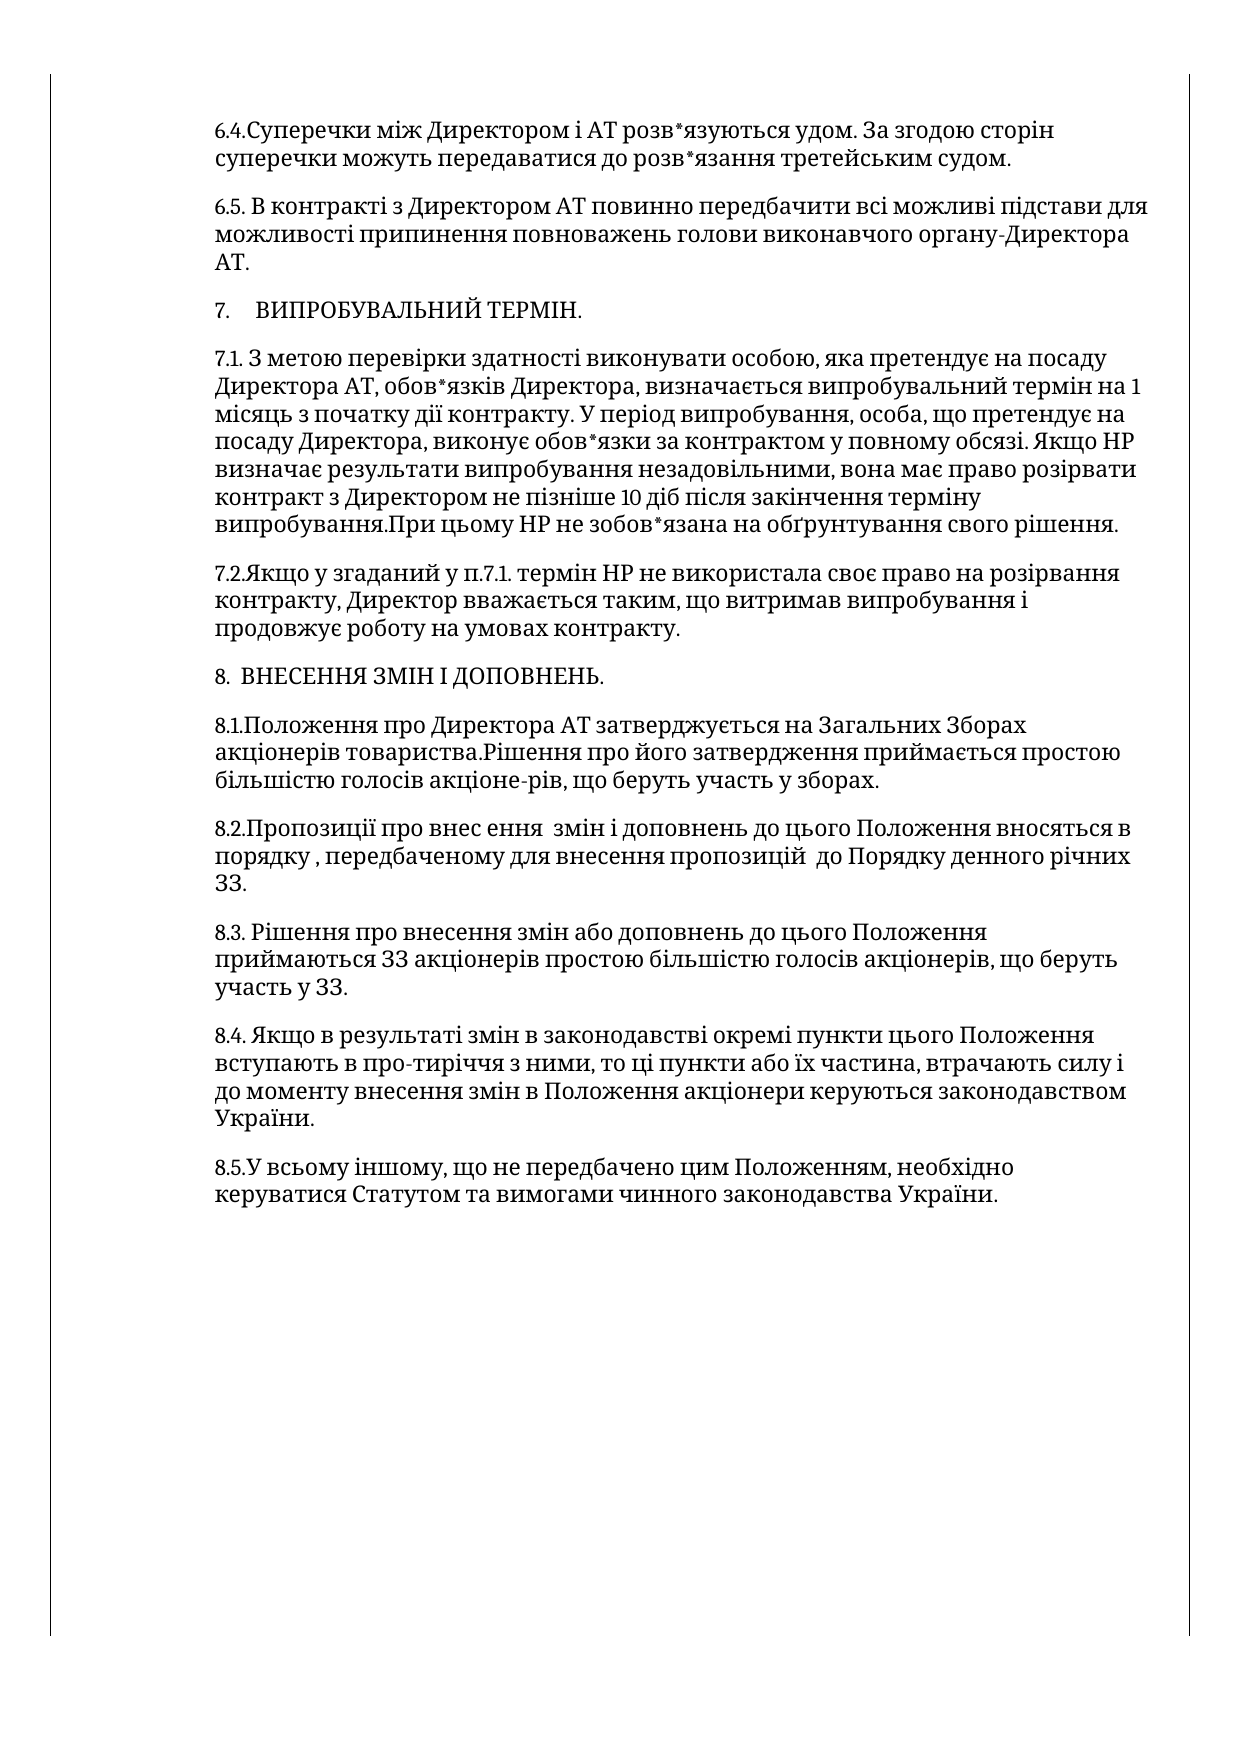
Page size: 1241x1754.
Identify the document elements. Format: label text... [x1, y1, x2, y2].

text 8.4. Якщо в результаті змін в законодавстві окремі пункти цього Положення вступають в про-тиріччя з ними, то ці пункти або їх частина, втрачають силу і до моменту внесення змін в Положення акціонери керуються законодавством України. [214, 1023, 1152, 1132]
text 8.5.У всьому іншому, що не передбачено цим Положенням, необхідно керуватися Статутом та вимогами чинного законодавства України. [214, 1154, 1152, 1208]
text 7.1. З метою перевірки здатності виконувати особою, яка претендує на посаду Директора АТ, обов*язків Директора, визначається випробувальний термін на 1 місяць з початку дії контракту. У період випробування, особа, що претендує на посаду Директора, виконує обов*язки за контрактом у повному обсязі. Якщо НР визначає результати випробування незадовільними, вона має право розірвати контракт з Директором не пізніше 10 діб після закінчення терміну випробування.При цьому НР не зобов*язана на обґрунтування свого рішення. [214, 346, 1152, 538]
text 6.5. В контракті з Директором АТ повинно передбачити всі можливі підстави для можливості припинення повноважень голови виконавчого органу-Директора АТ. [214, 194, 1152, 276]
text 8. ВНЕСЕННЯ ЗМІН І ДОПОВНЕНЬ. [214, 664, 1152, 690]
text 6.4.Суперечки між Директором і АТ розв*язуються удом. За згодою сторін суперечки можуть передаватися до розв*язання третейським судом. [214, 118, 1152, 172]
text 7. ВИПРОБУВАЛЬНИЙ ТЕРМІН. [214, 298, 1152, 324]
text 8.1.Положення про Директора АТ затверджується на Загальних Зборах акціонерів товариства.Рішення про його затвердження приймається простою більшістю голосів акціоне-рів, що беруть участь у зборах. [214, 712, 1152, 794]
text 8.3. Рішення про внесення змін або доповнень до цього Положення приймаються ЗЗ акціонерів простою більшістю голосів акціонерів, що беруть участь у ЗЗ. [214, 920, 1152, 1001]
text 7.2.Якщо у згаданий у п.7.1. термін НР не використала своє право на розірвання контракту, Директор вважається таким, що витримав випробування і продовжує роботу на умовах контракту. [214, 560, 1152, 642]
text 8.2.Пропозиції про внес ення змін і доповнень до цього Положення вносяться в порядку , передбаченому для внесення пропозицій до Порядку денного річних ЗЗ. [214, 816, 1152, 898]
